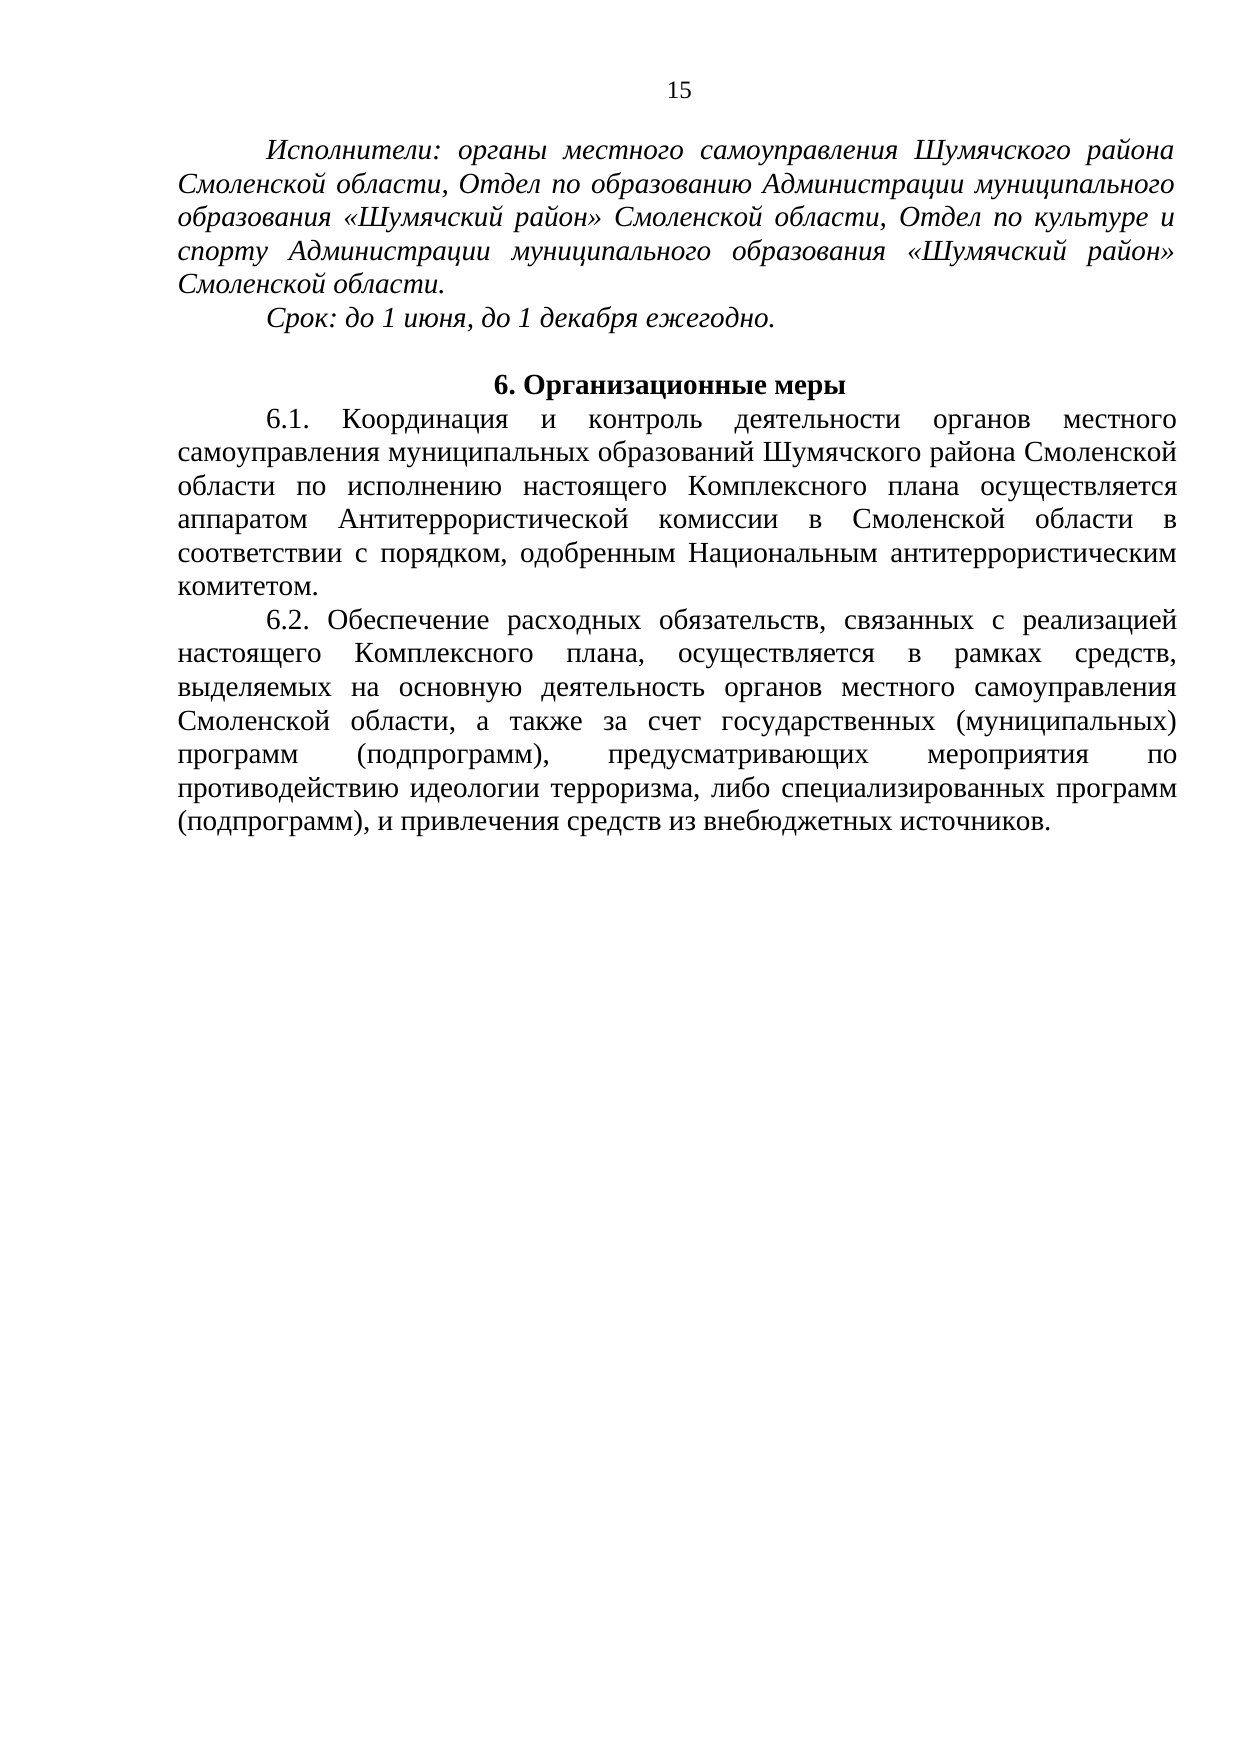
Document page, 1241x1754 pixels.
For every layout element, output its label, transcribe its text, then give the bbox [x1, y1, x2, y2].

text 6.1. Координация и контроль деятельности органов местного самоуправления муниципальных образований Шумячского района Смоленской области по исполнению настоящего Комплексного плана осуществляется аппаратом Антитеррористической комиссии в Смоленской области в соответствии с порядком, одобренным Национальным антитеррористическим комитетом. [177, 401, 1178, 602]
text 6.2. Обеспечение расходных обязательств, связанных с реализацией настоящего Комплексного плана, осуществляется в рамках средств, выделяемых на основную деятельность органов местного самоуправления Смоленской области, а также за счет государственных (муниципальных) программ (подпрограмм), предусматривающих мероприятия по противодействию идеологии терроризма, либо специализированных программ (подпрограмм), и привлечения средств из внебюджетных источников. [177, 602, 1178, 837]
text Исполнители: органы местного самоуправления Шумячского района Смоленской области, Отдел по образованию Администрации муниципального образования «Шумячский район» Смоленской области, Отдел по культуре и спорту Администрации муниципального образования «Шумячский район» Смоленской области. [177, 132, 1178, 300]
text Срок: до 1 июня, до 1 декабря ежегодно. [177, 300, 1178, 334]
text 6. Организационные меры [177, 367, 1074, 401]
